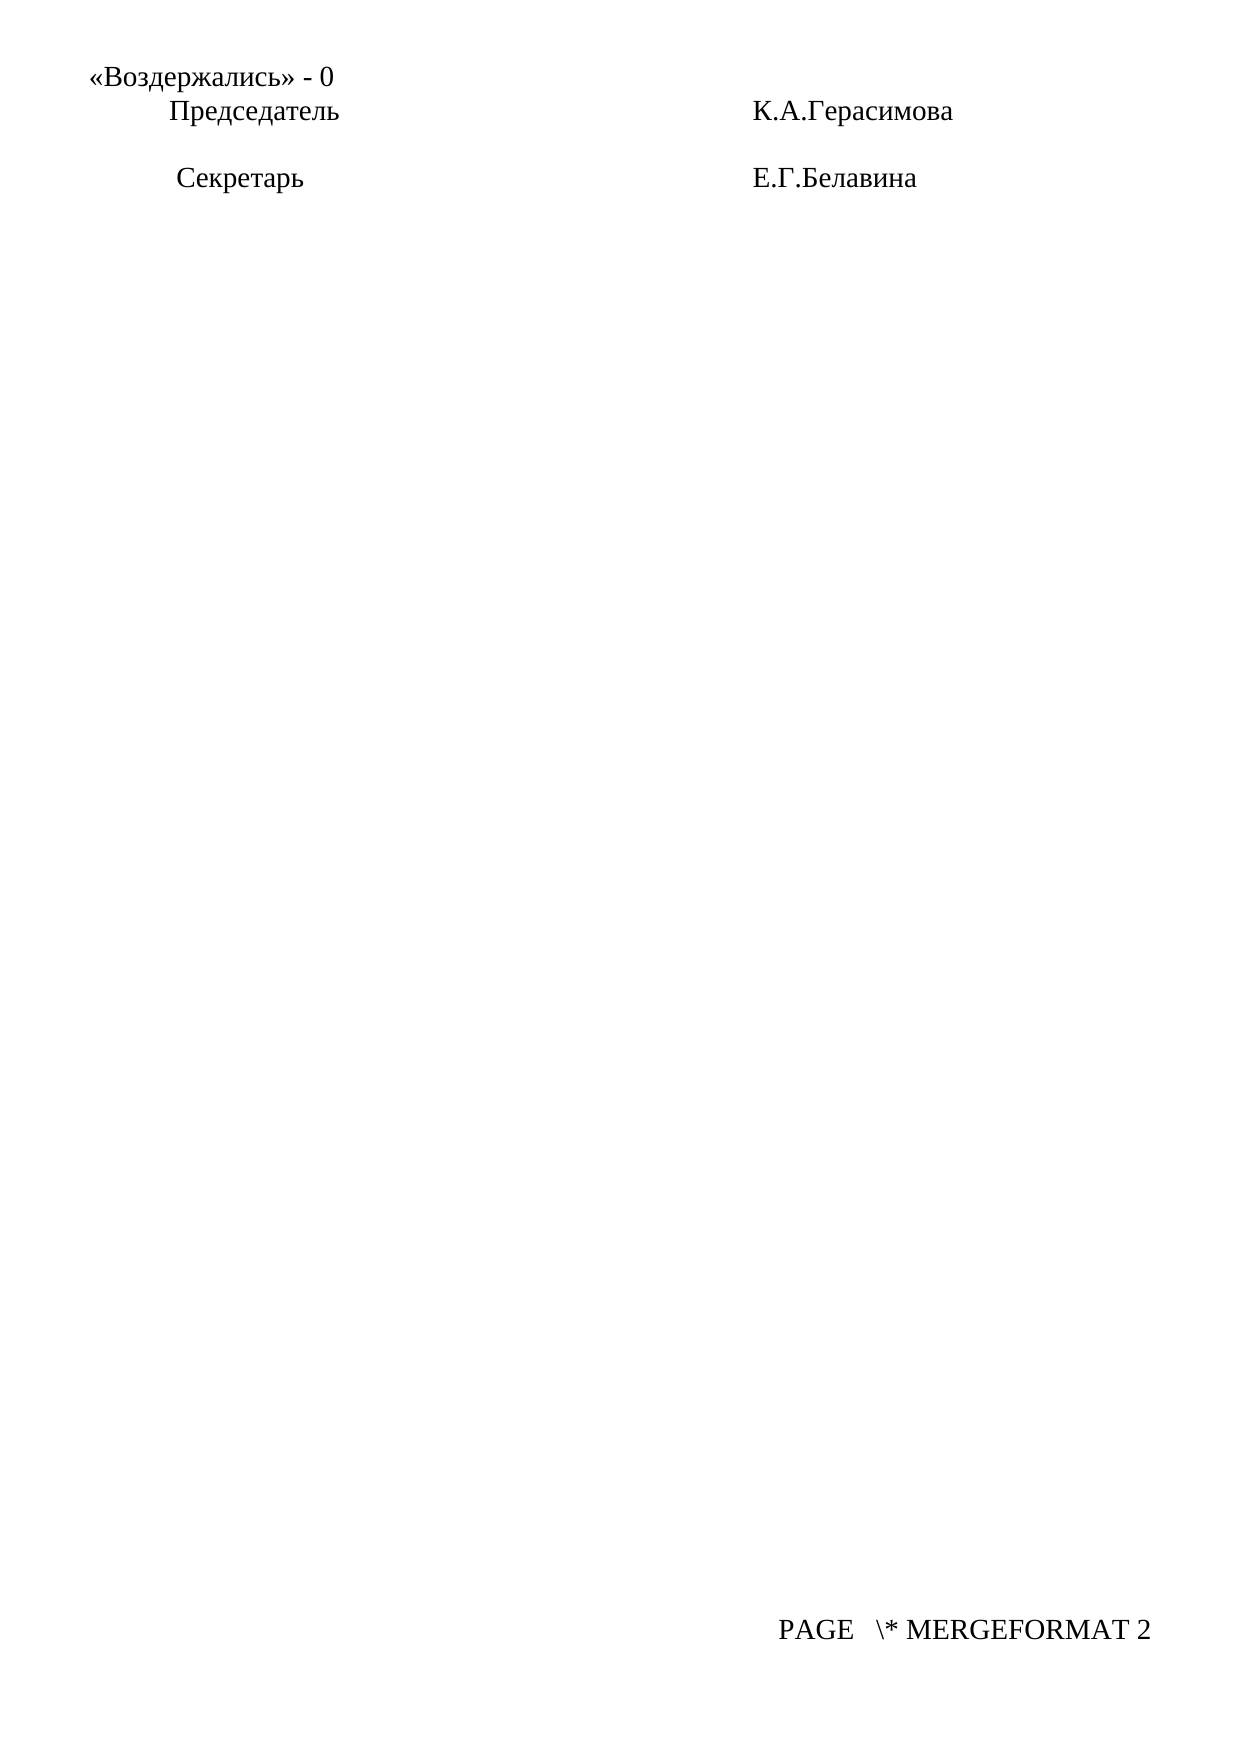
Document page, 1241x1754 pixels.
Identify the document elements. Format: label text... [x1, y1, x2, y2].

text «Воздержались» - 0 [89, 59, 1152, 93]
text Председатель К.А.Герасимова [89, 93, 1152, 126]
text Секретарь Е.Г.Белавина [89, 160, 1152, 193]
